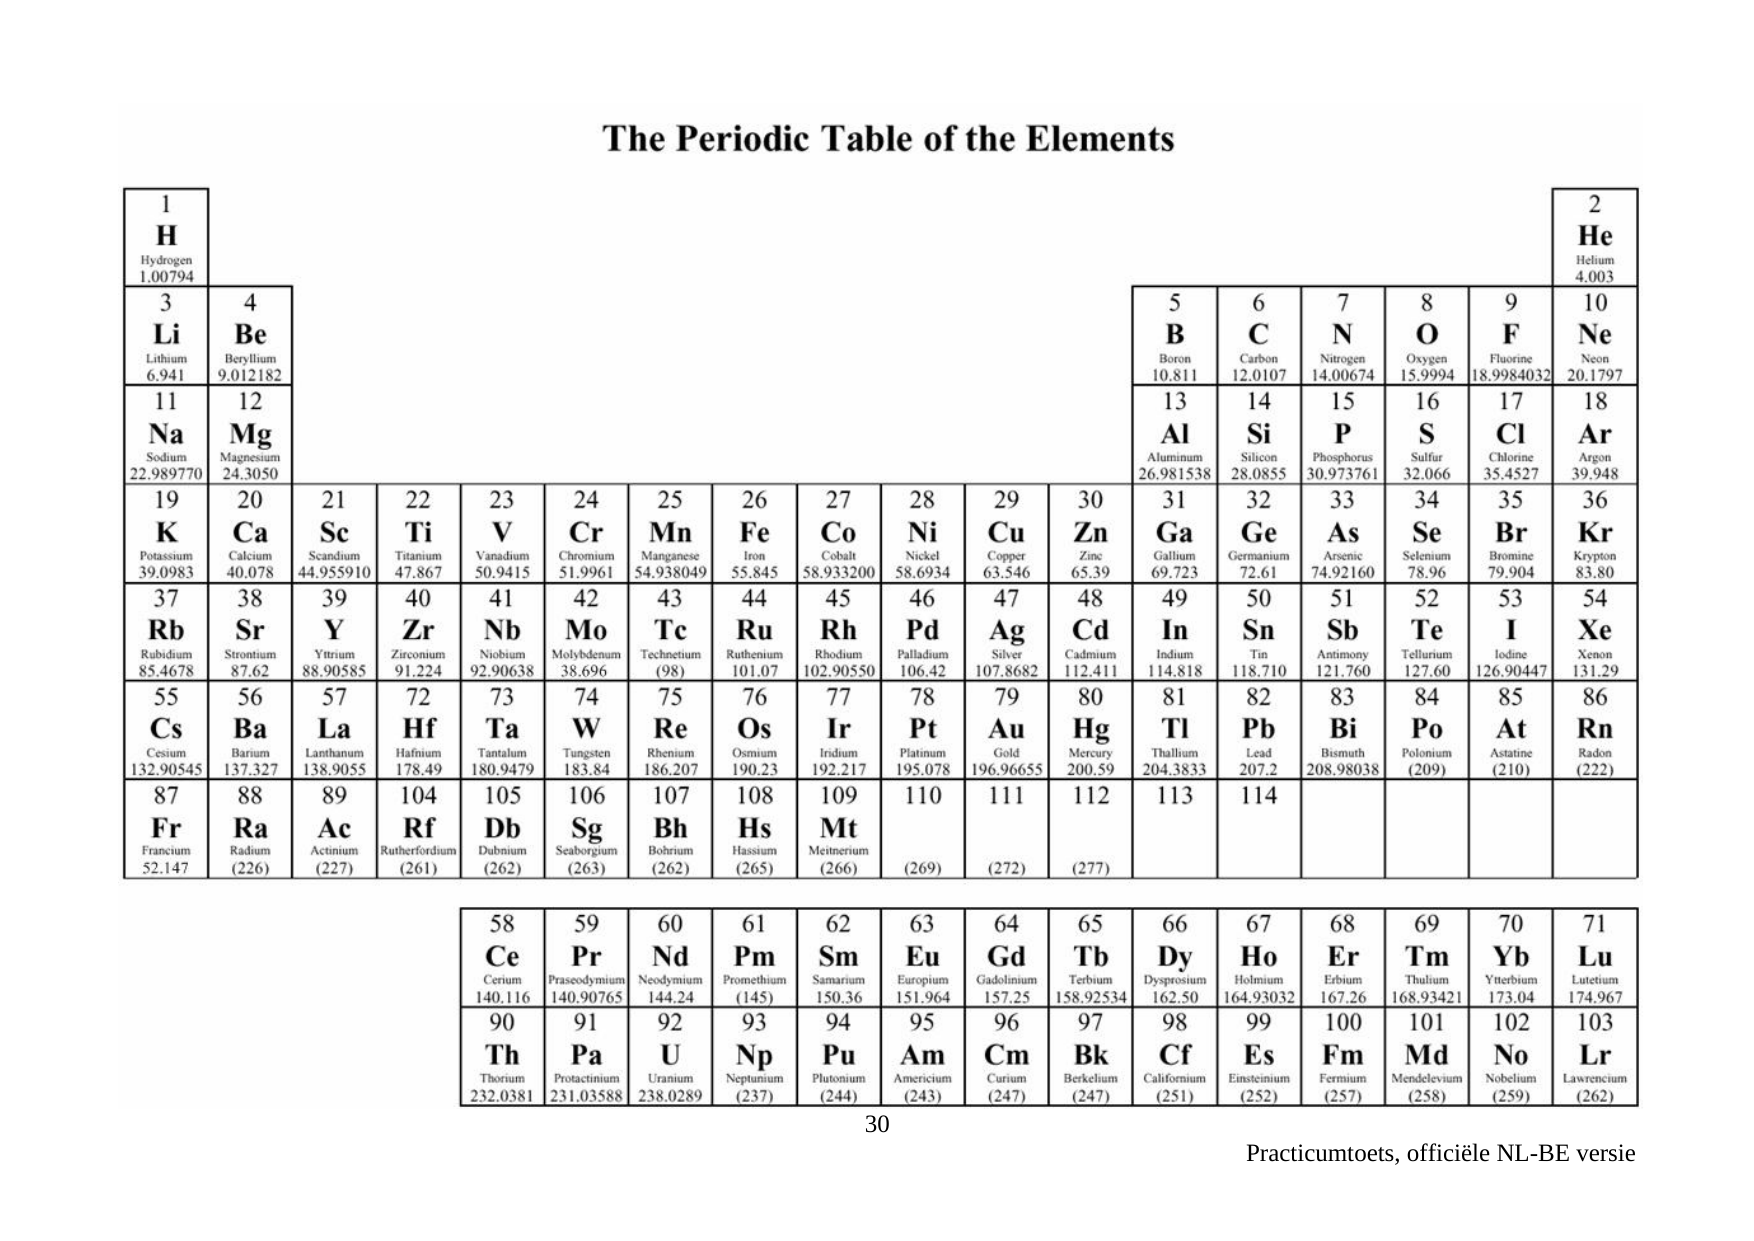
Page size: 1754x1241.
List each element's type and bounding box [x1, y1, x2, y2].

picture [118, 103, 1644, 1109]
